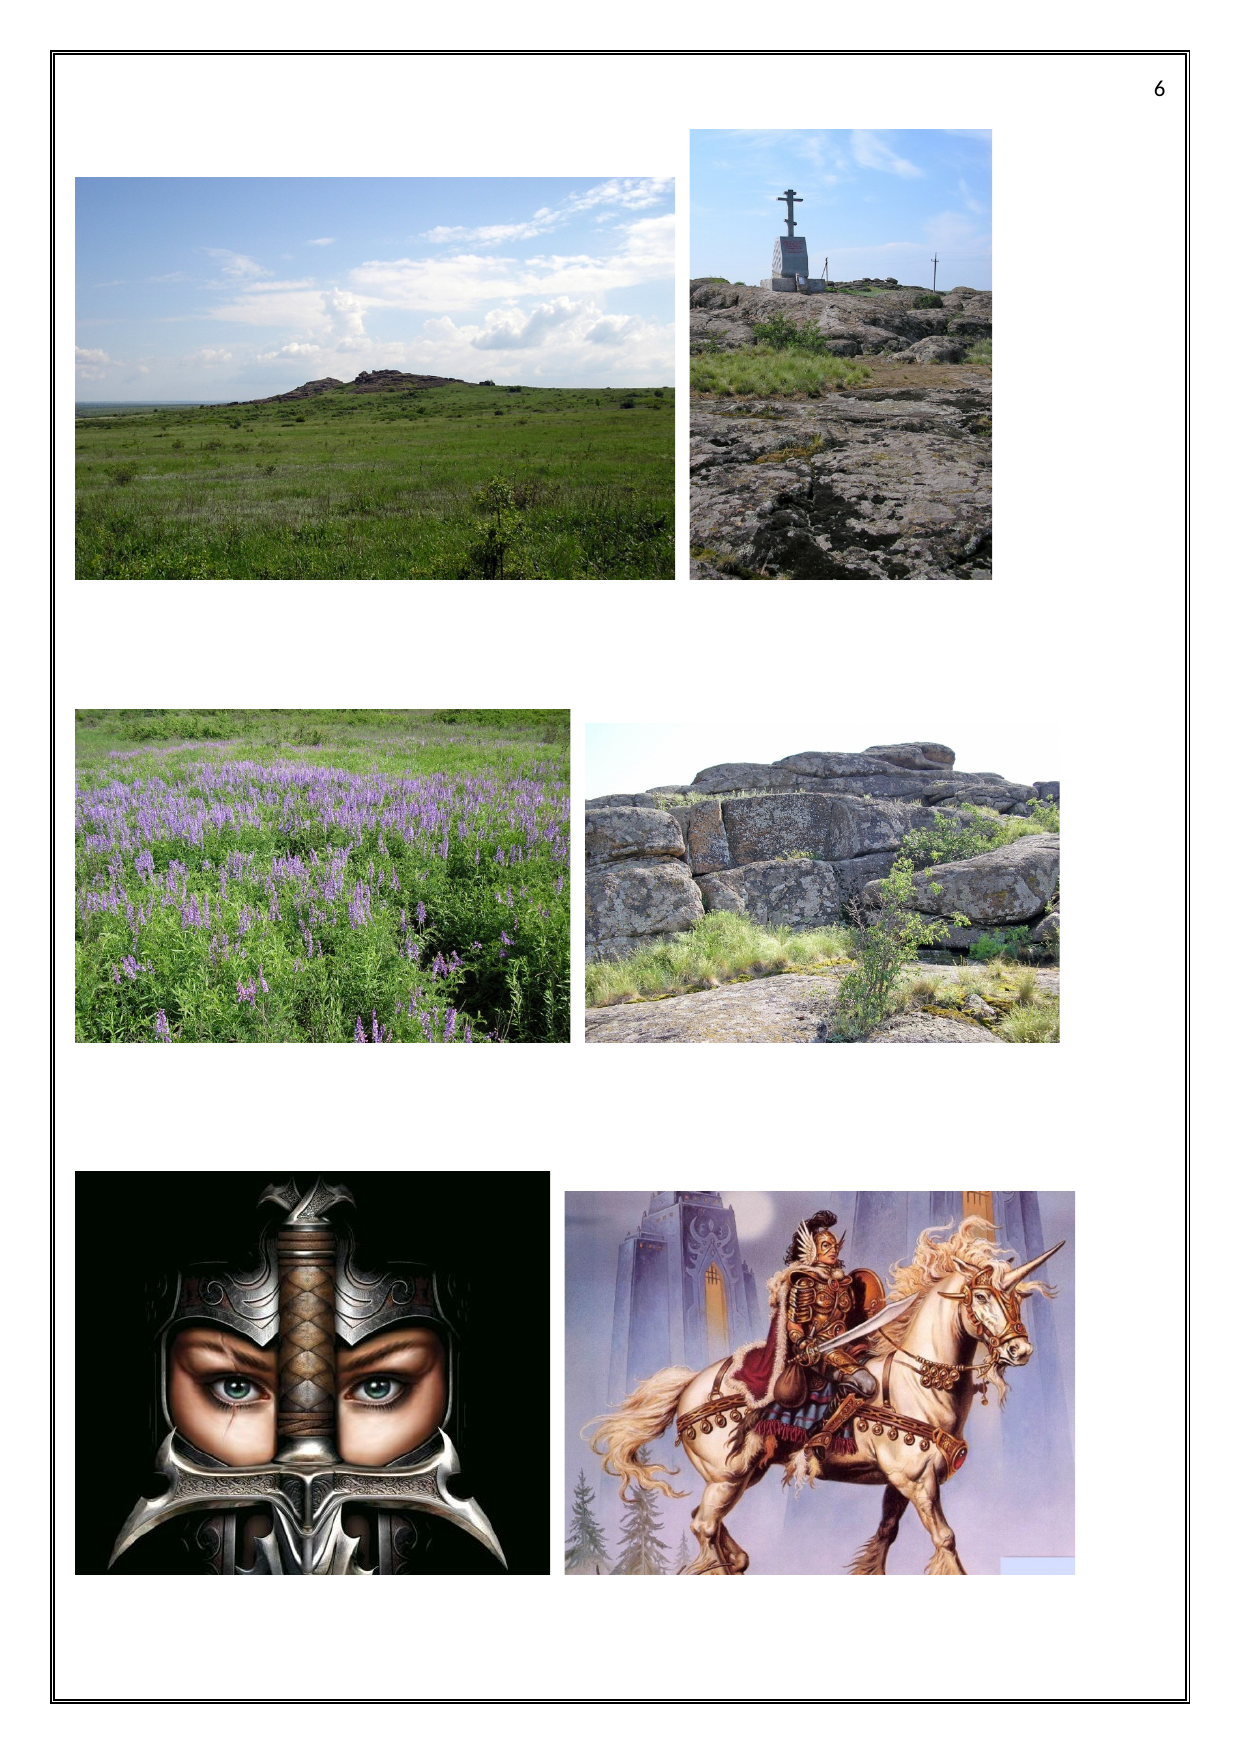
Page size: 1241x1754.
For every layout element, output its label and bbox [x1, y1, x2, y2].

picture [689, 129, 993, 580]
picture [75, 177, 675, 580]
picture [564, 1191, 1075, 1575]
picture [75, 709, 571, 1043]
picture [585, 723, 1060, 1043]
picture [75, 1171, 550, 1575]
